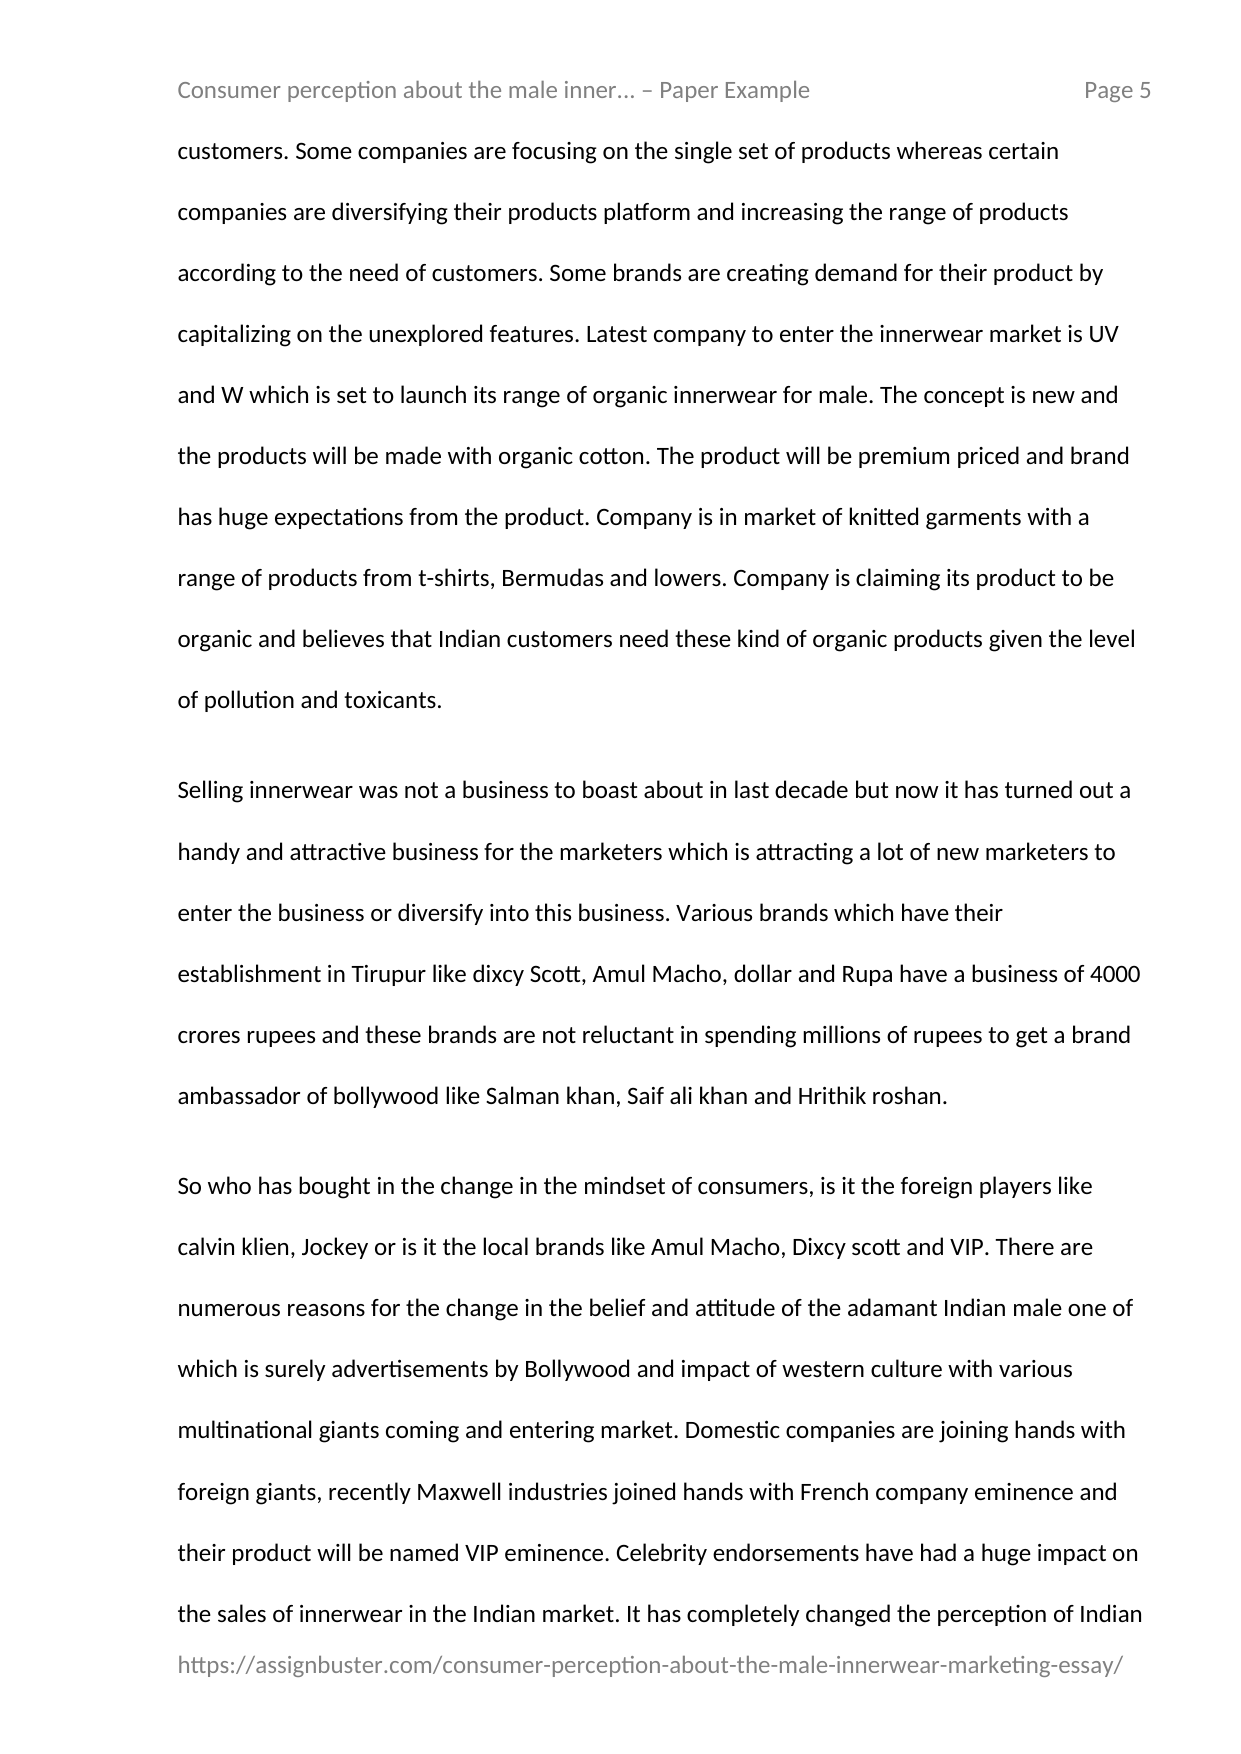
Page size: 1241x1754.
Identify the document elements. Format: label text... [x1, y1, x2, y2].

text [177, 1170, 1152, 1628]
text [177, 135, 1152, 715]
text Selling innerwear was not a business to boast about in last decade but now it has turned out a handy and attractive business for the marketers which is attracting a lot of new marketers to enter the business or diversify into this business. Various brands which have their establishment in Tirupur like dixcy Scott, Amul Macho, dollar and Rupa have a business of 4000 crores rupees and these brands are not reluctant in spending millions of rupees to get a brand ambassador of bollywood like Salman khan, Saif ali khan and Hrithik roshan. [177, 775, 1152, 1110]
